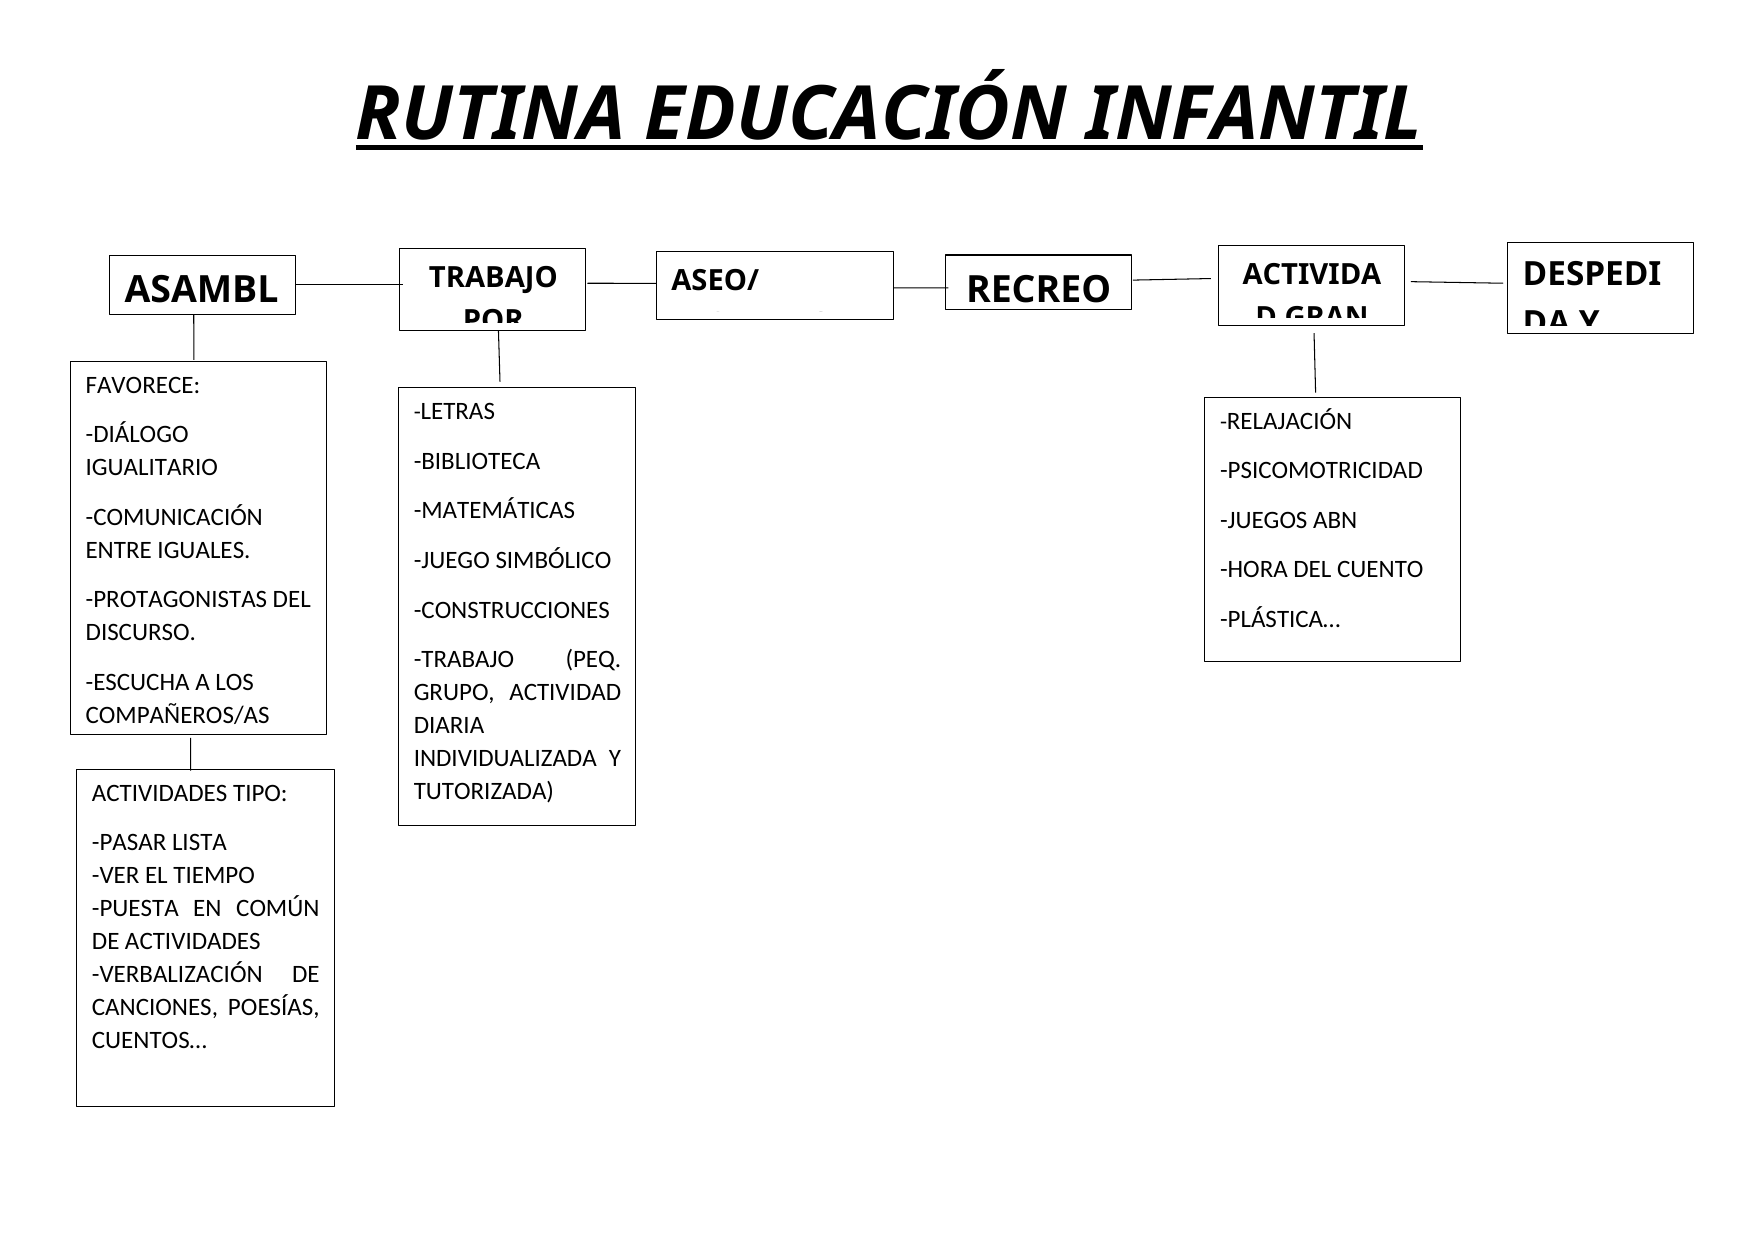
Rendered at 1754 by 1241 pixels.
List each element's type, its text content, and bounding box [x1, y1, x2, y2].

text RUTINA EDUCACIÓN INFANTIL [89, 59, 1698, 161]
